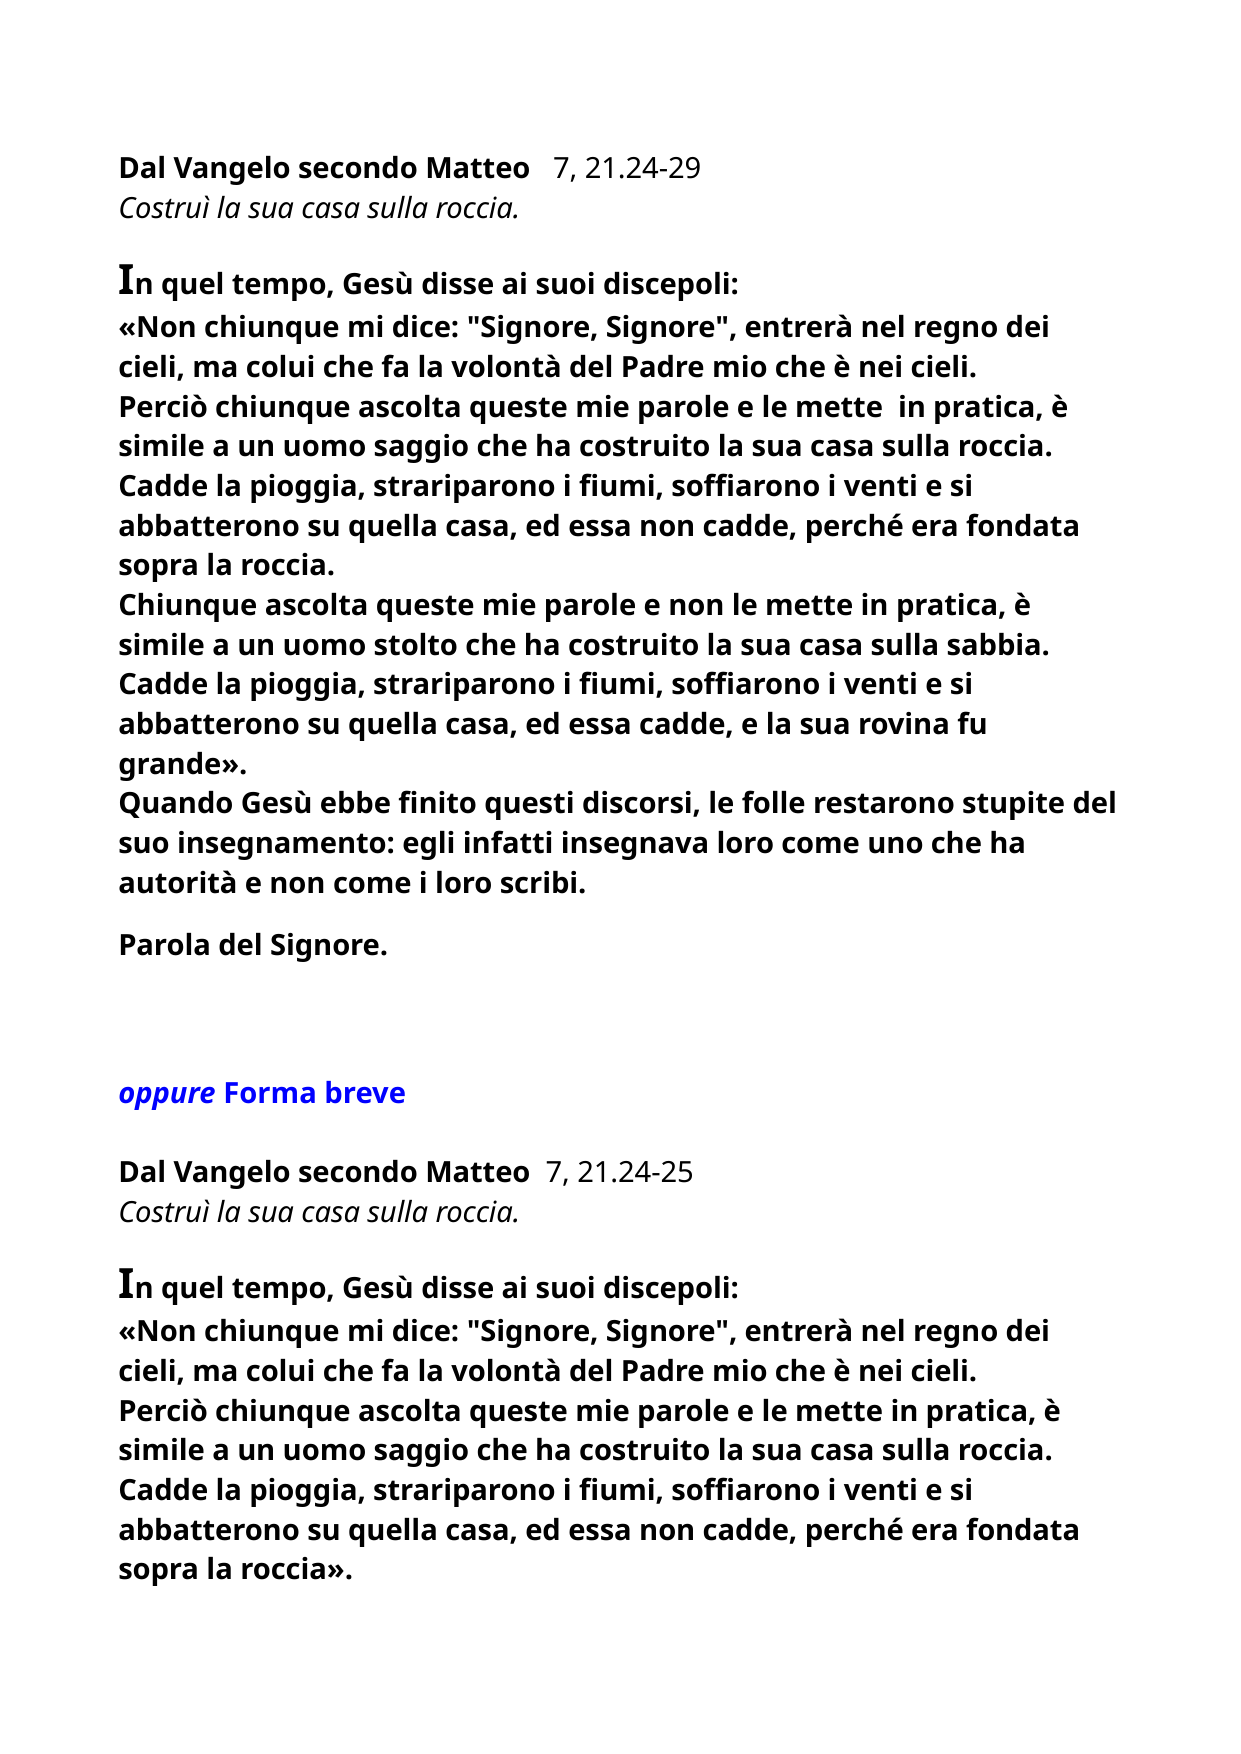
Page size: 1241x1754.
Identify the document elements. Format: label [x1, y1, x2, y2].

text [118, 148, 1122, 1611]
